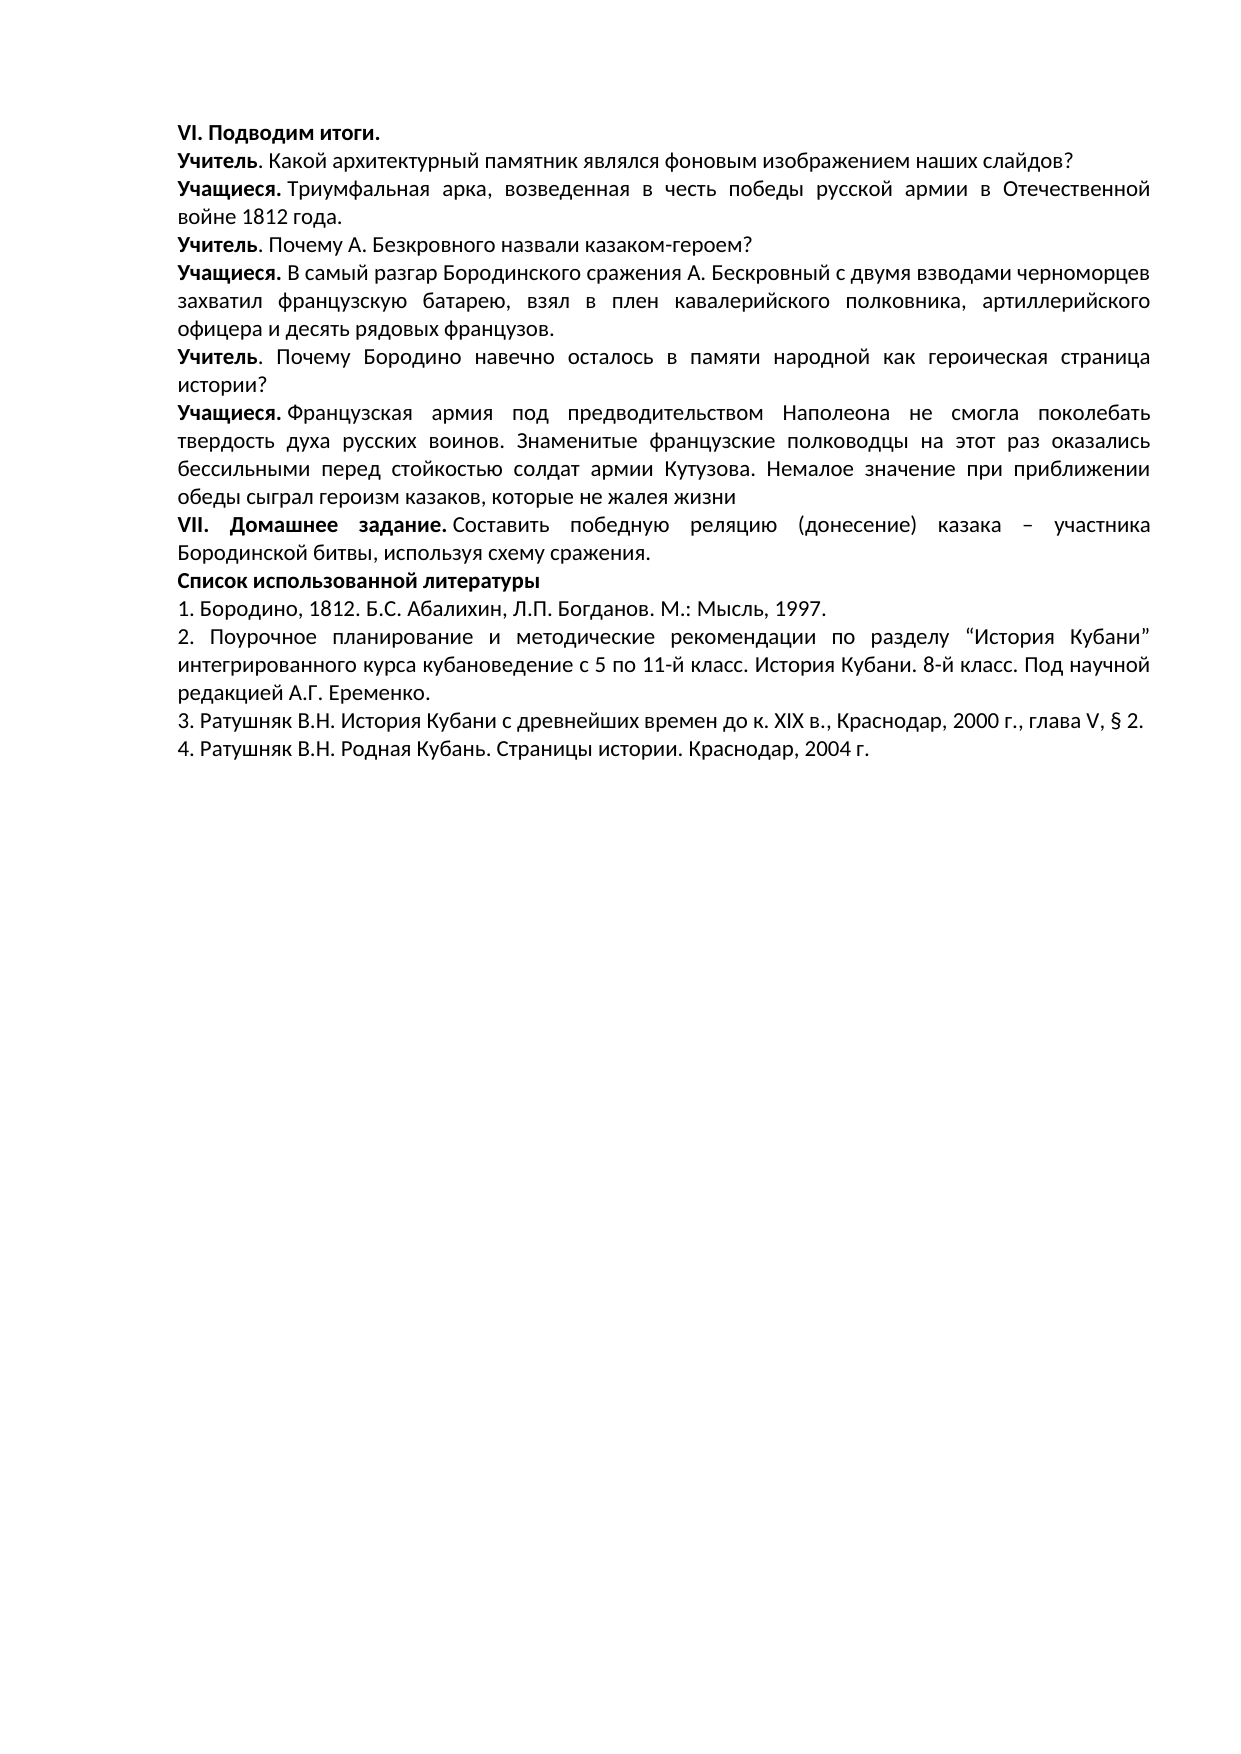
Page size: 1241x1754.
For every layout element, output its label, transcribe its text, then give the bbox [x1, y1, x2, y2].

text 3. Ратушняк В.Н. История Кубани с древнейших времен до к. XIX в., Краснодар, 2000 г., глава V, § 2. [177, 707, 1152, 734]
text Учитель. Почему А. Безкровного назвали казаком-героем? [177, 230, 1152, 258]
text Учитель. Какой архитектурный памятник являлся фоновым изображением наших слайдов? [177, 146, 1152, 174]
text Учащиеся. Французская армия под предводительством Наполеона не смогла поколебать твердость духа русских воинов. Знаменитые французские полководцы на этот раз оказались бессильными перед стойкостью солдат армии Кутузова. Немалое значение при приближении обеды сыграл героизм казаков, которые не жалея жизни [177, 398, 1152, 510]
text Список использованной литературы [177, 566, 1152, 594]
text Учащиеся. Триумфальная арка, возведенная в честь победы русской армии в Отечественной войне 1812 года. [177, 174, 1152, 230]
text VII. Домашнее задание. Составить победную реляцию (донесение) казака – участника Бородинской битвы, используя схему сражения. [177, 510, 1152, 566]
text 4. Ратушняк В.Н. Родная Кубань. Страницы истории. Краснодар, 2004 г. [177, 734, 1152, 763]
text 1. Бородино, 1812. Б.С. Абалихин, Л.П. Богданов. М.: Мысль, 1997. [177, 594, 1152, 622]
text Учащиеся. В самый разгар Бородинского сражения А. Бескровный с двумя взводами черноморцев захватил французскую батарею, взял в плен кавалерийского полковника, артиллерийского офицера и десять рядовых французов. [177, 258, 1152, 342]
text VI. Подводим итоги. [177, 118, 1152, 146]
text 2. Поурочное планирование и методические рекомендации по разделу “История Кубани” интегрированного курса кубановедение с 5 по 11-й класс. История Кубани. 8-й класс. Под научной редакцией А.Г. Еременко. [177, 622, 1152, 707]
text Учитель. Почему Бородино навечно осталось в памяти народной как героическая страница истории? [177, 342, 1152, 398]
